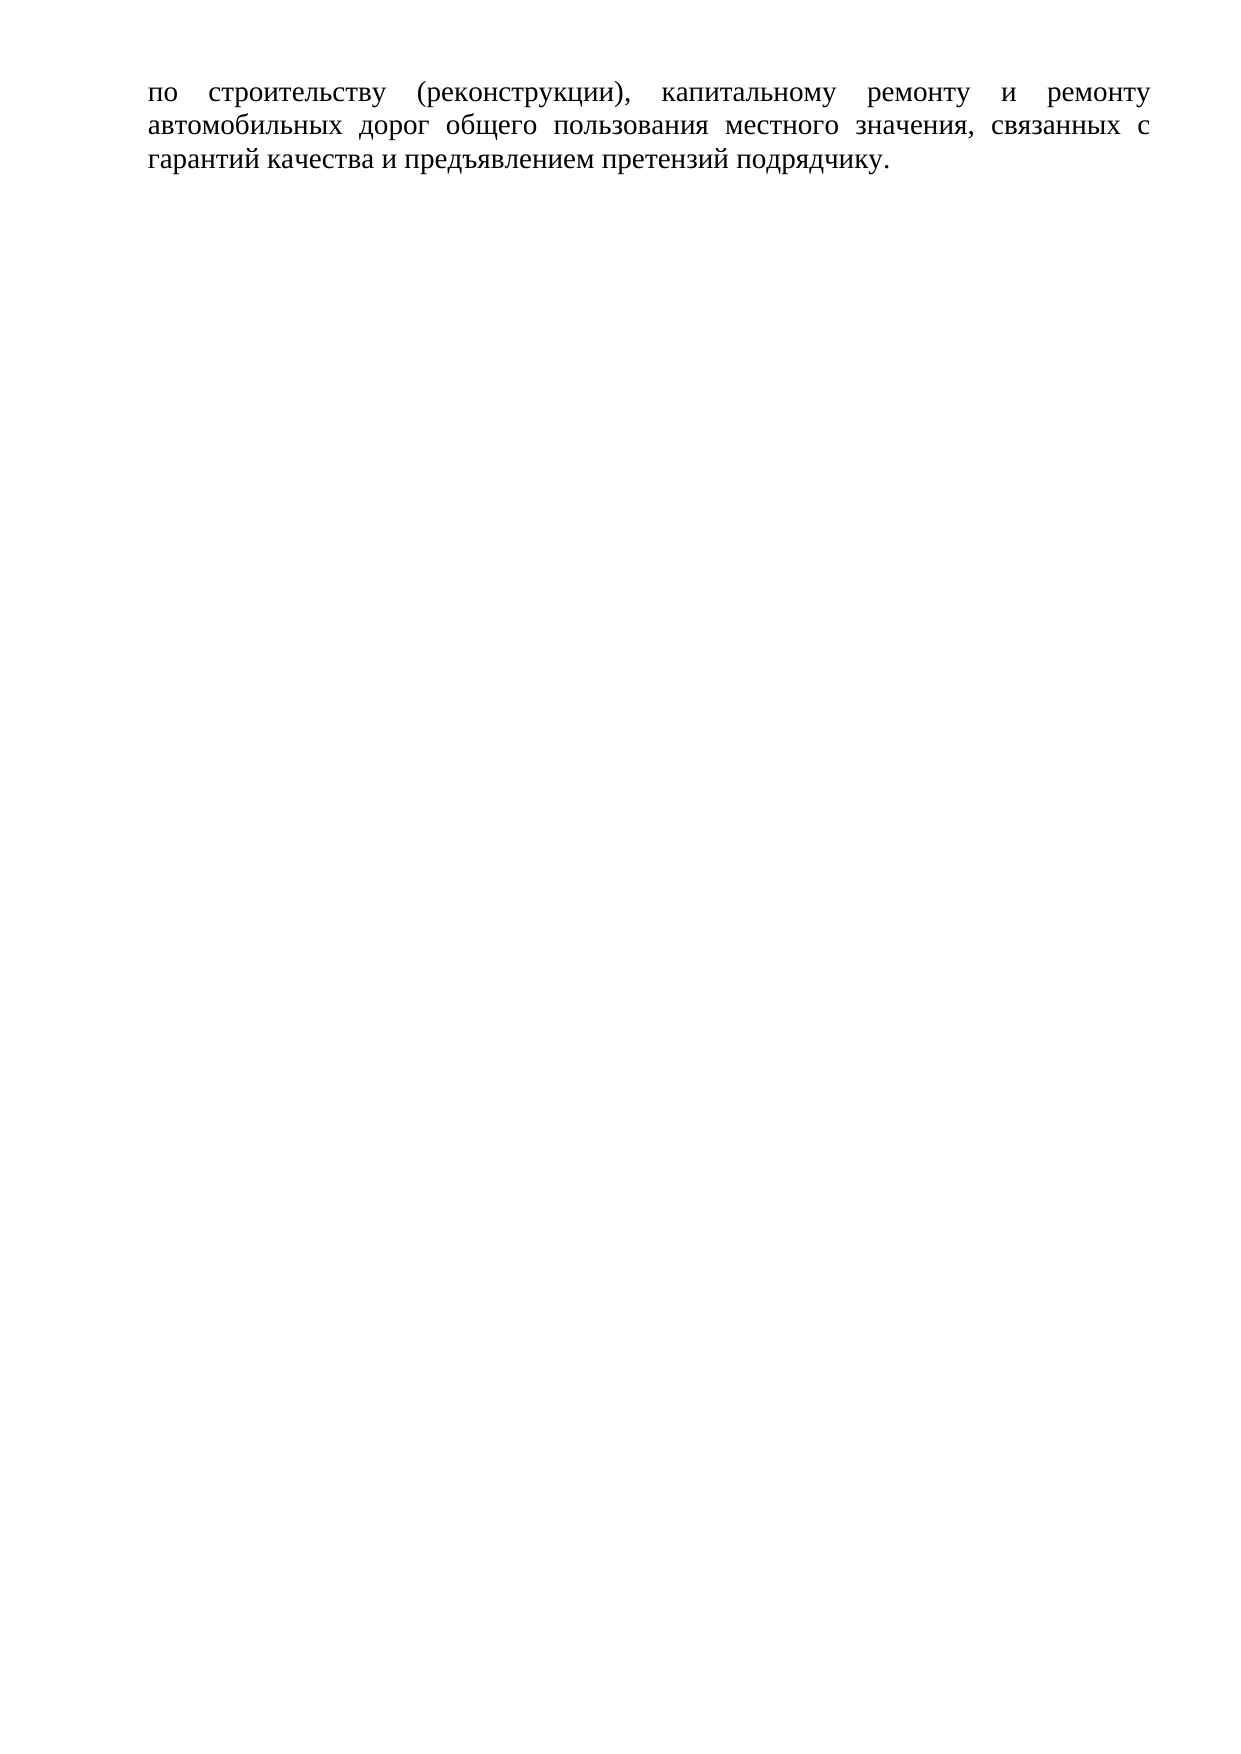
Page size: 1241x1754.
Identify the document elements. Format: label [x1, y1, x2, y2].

text [148, 74, 1152, 174]
